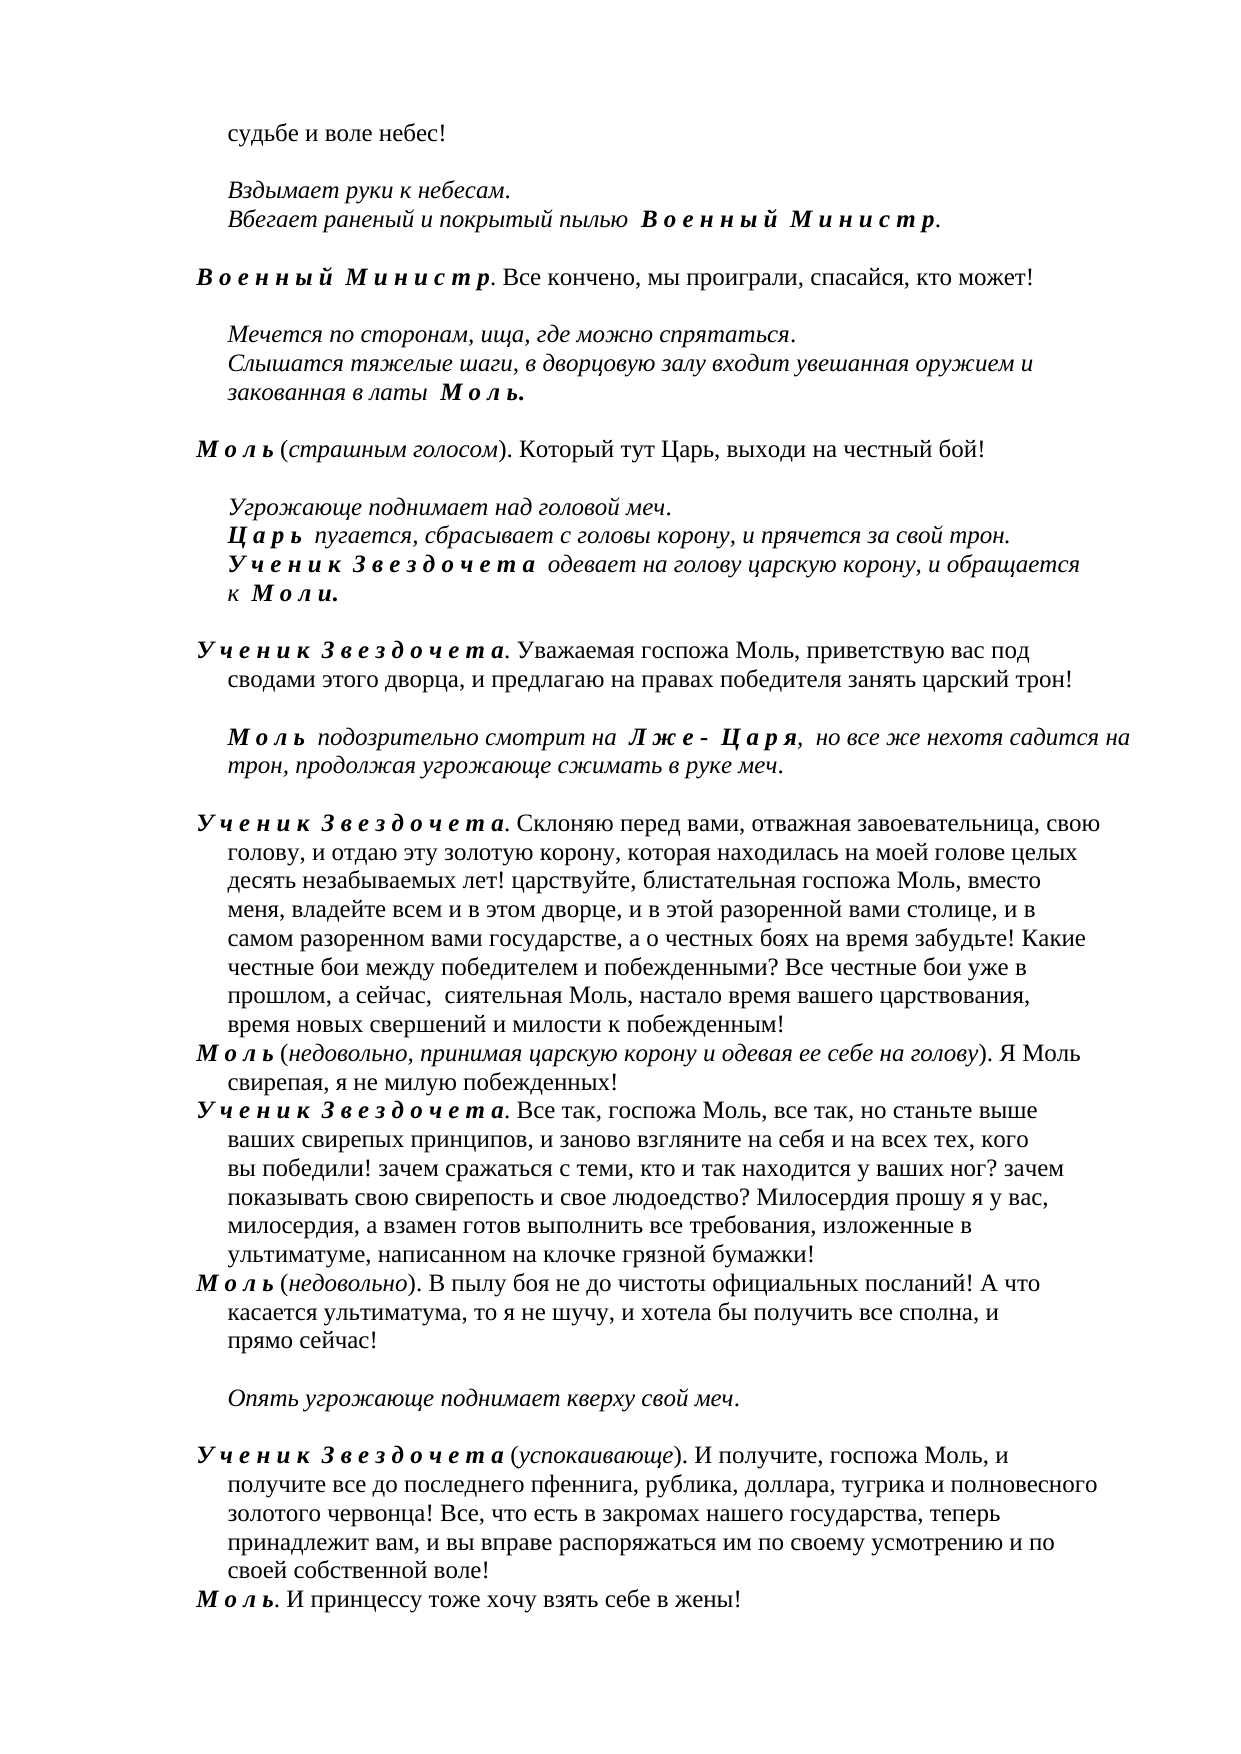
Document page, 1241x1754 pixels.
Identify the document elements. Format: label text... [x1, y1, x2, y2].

text к М о л и. [177, 578, 1152, 607]
text самом разоренном вами государстве, а о честных боях на время забудьте! Какие [177, 923, 1152, 952]
text честные бои между победителем и побежденными? Все честные бои уже в [177, 952, 1152, 981]
text Вбегает раненый и покрытый пылью В о е н н ы й М и н и с т р. [177, 204, 1152, 233]
text М о л ь. И принцессу тоже хочу взять себе в жены! [177, 1584, 1152, 1613]
text своей собственной воле! [177, 1556, 1152, 1584]
text золотого червонца! Все, что есть в закромах нашего государства, теперь [177, 1498, 1152, 1527]
text Слышатся тяжелые шаги, в дворцовую залу входит увешанная оружием и [177, 348, 1152, 377]
text У ч е н и к З в е з д о ч е т а (успокаивающе). И получите, госпожа Моль, и [177, 1441, 1152, 1469]
text показывать свою свирепость и свое людоедство? Милосердия прошу я у вас, [177, 1182, 1152, 1211]
text Угрожающе поднимает над головой меч. [177, 492, 1152, 521]
text принадлежит вам, и вы вправе распоряжаться им по своему усмотрению и по [177, 1527, 1152, 1556]
text У ч е н и к З в е з д о ч е т а одевает на голову царскую корону, и обращается [177, 549, 1152, 578]
text сводами этого дворца, и предлагаю на правах победителя занять царский трон! [177, 664, 1152, 693]
text меня, владейте всем и в этом дворце, и в этой разоренной вами столице, и в [177, 894, 1152, 923]
text М о л ь подозрительно смотрит на Л ж е - Ц а р я, но все же нехотя садится на [177, 722, 1152, 751]
text У ч е н и к З в е з д о ч е т а. Уважаемая госпожа Моль, приветствую вас под [177, 636, 1152, 664]
text ультиматуме, написанном на клочке грязной бумажки! [177, 1239, 1152, 1268]
text трон, продолжая угрожающе сжимать в руке меч. [177, 751, 1152, 779]
text получите все до последнего пфеннига, рублика, доллара, тугрика и полновесного [177, 1469, 1152, 1498]
text вы победили! зачем сражаться с теми, кто и так находится у ваших ног? зачем [177, 1153, 1152, 1182]
text прошлом, а сейчас, сиятельная Моль, настало время вашего царствования, [177, 981, 1152, 1009]
text ваших свирепых принципов, и заново взгляните на себя и на всех тех, кого [177, 1124, 1152, 1153]
text М о л ь (страшным голосом). Который тут Царь, выходи на честный бой! [177, 434, 1152, 463]
text голову, и отдаю эту золотую корону, которая находилась на моей голове целых [177, 837, 1152, 866]
text милосердия, а взамен готов выполнить все требования, изложенные в [177, 1211, 1152, 1239]
text Мечется по сторонам, ища, где можно спрятаться. [177, 319, 1152, 348]
text У ч е н и к З в е з д о ч е т а. Склоняю перед вами, отважная завоевательница, свою [177, 808, 1152, 837]
text М о л ь (недовольно). В пылу боя не до чистоты официальных посланий! А что [177, 1268, 1152, 1297]
text закованная в латы М о л ь. [177, 377, 1152, 406]
text судьбе и воле небес! [177, 118, 1152, 147]
text М о л ь (недовольно, принимая царскую корону и одевая ее себе на голову). Я Моль [177, 1038, 1152, 1067]
text время новых свершений и милости к побежденным! [177, 1009, 1152, 1038]
text десять незабываемых лет! царствуйте, блистательная госпожа Моль, вместо [177, 866, 1152, 894]
text прямо сейчас! [177, 1326, 1152, 1354]
text свирепая, я не милую побежденных! [177, 1067, 1152, 1096]
text Вздымает руки к небесам. [177, 176, 1152, 204]
text касается ультиматума, то я не шучу, и хотела бы получить все сполна, и [177, 1297, 1152, 1326]
text У ч е н и к З в е з д о ч е т а. Все так, госпожа Моль, все так, но станьте выше [177, 1096, 1152, 1124]
text В о е н н ы й М и н и с т р. Все кончено, мы проиграли, спасайся, кто может! [177, 262, 1152, 291]
text Опять угрожающе поднимает кверху свой меч. [177, 1383, 1152, 1412]
text Ц а р ь пугается, сбрасывает с головы корону, и прячется за свой трон. [177, 521, 1152, 549]
